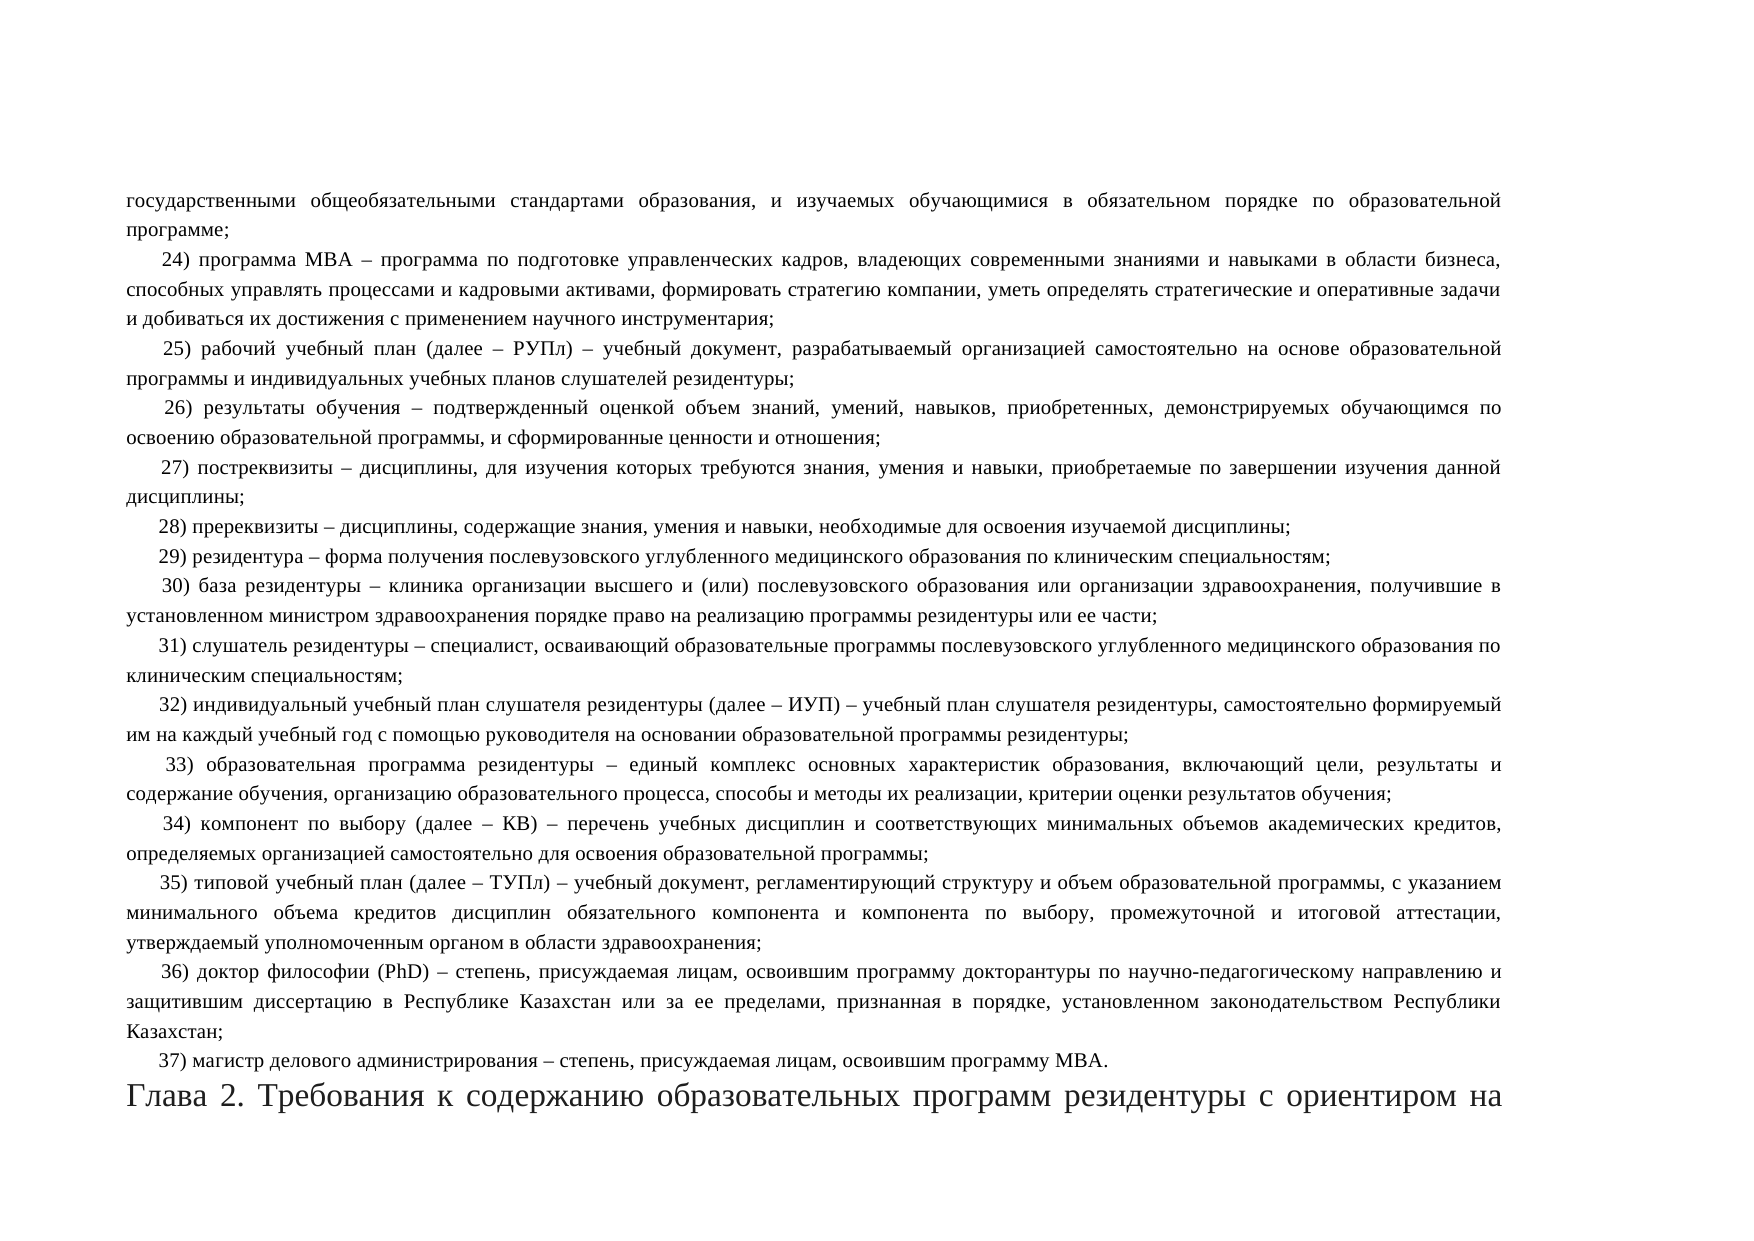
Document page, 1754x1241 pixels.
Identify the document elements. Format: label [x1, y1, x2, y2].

table_header [118, 177, 1512, 1118]
